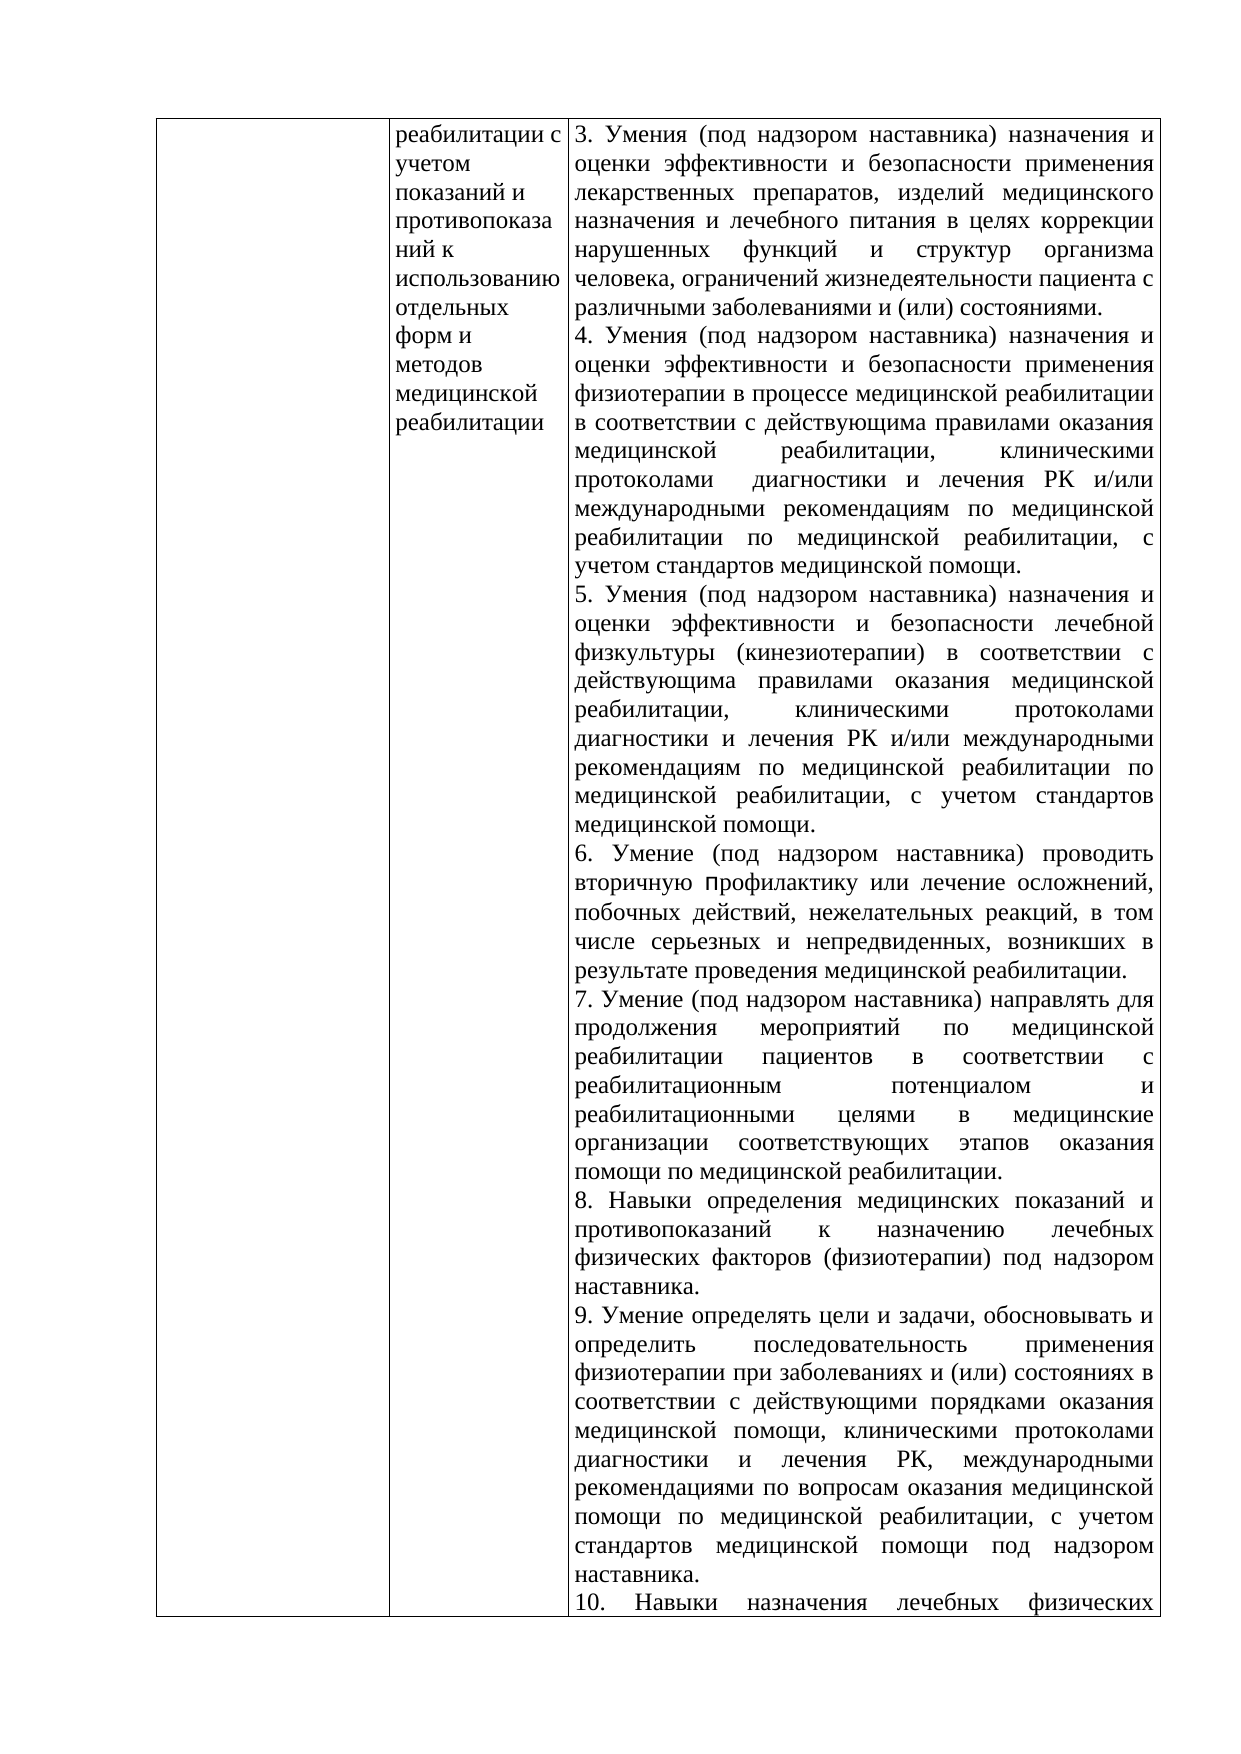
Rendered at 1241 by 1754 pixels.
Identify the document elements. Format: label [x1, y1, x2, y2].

table_cell [569, 119, 1160, 1616]
table_cell [390, 119, 568, 1616]
